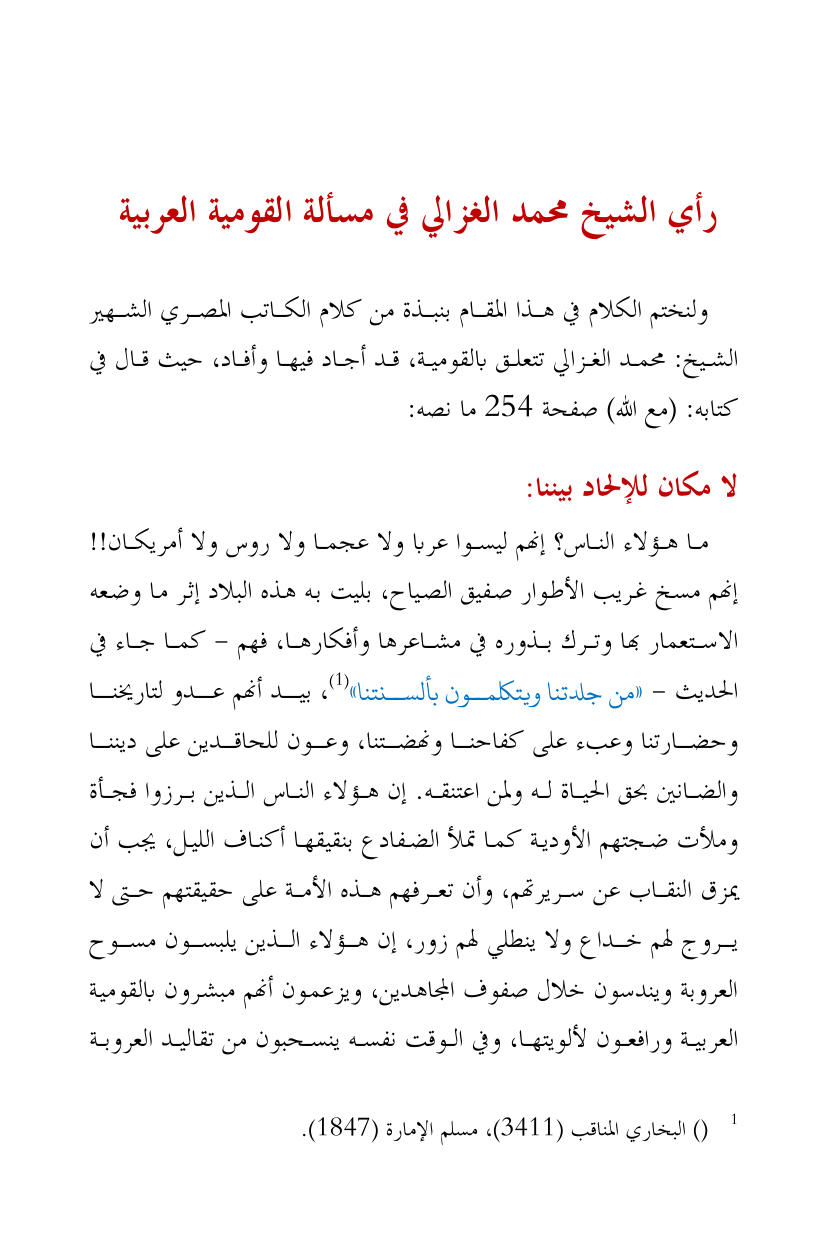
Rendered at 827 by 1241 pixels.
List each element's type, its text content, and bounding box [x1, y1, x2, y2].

text لا مكان للإلحاد بيننا: [89, 460, 738, 518]
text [89, 518, 738, 1066]
text رأي الشيخ محمد الغزالي في مسألة القومية العربية [89, 178, 738, 248]
text ولنختم الكلام في هذا المقام بنبذة من كلام الكاتب المصري الشهير الشيخ: محمد الغزالي تتعلق بالقومية، قد أجاد فيها وأفاد، حيث قال في كتابه: (مع الله) صفحة 254 ما نصه: [89, 286, 738, 435]
